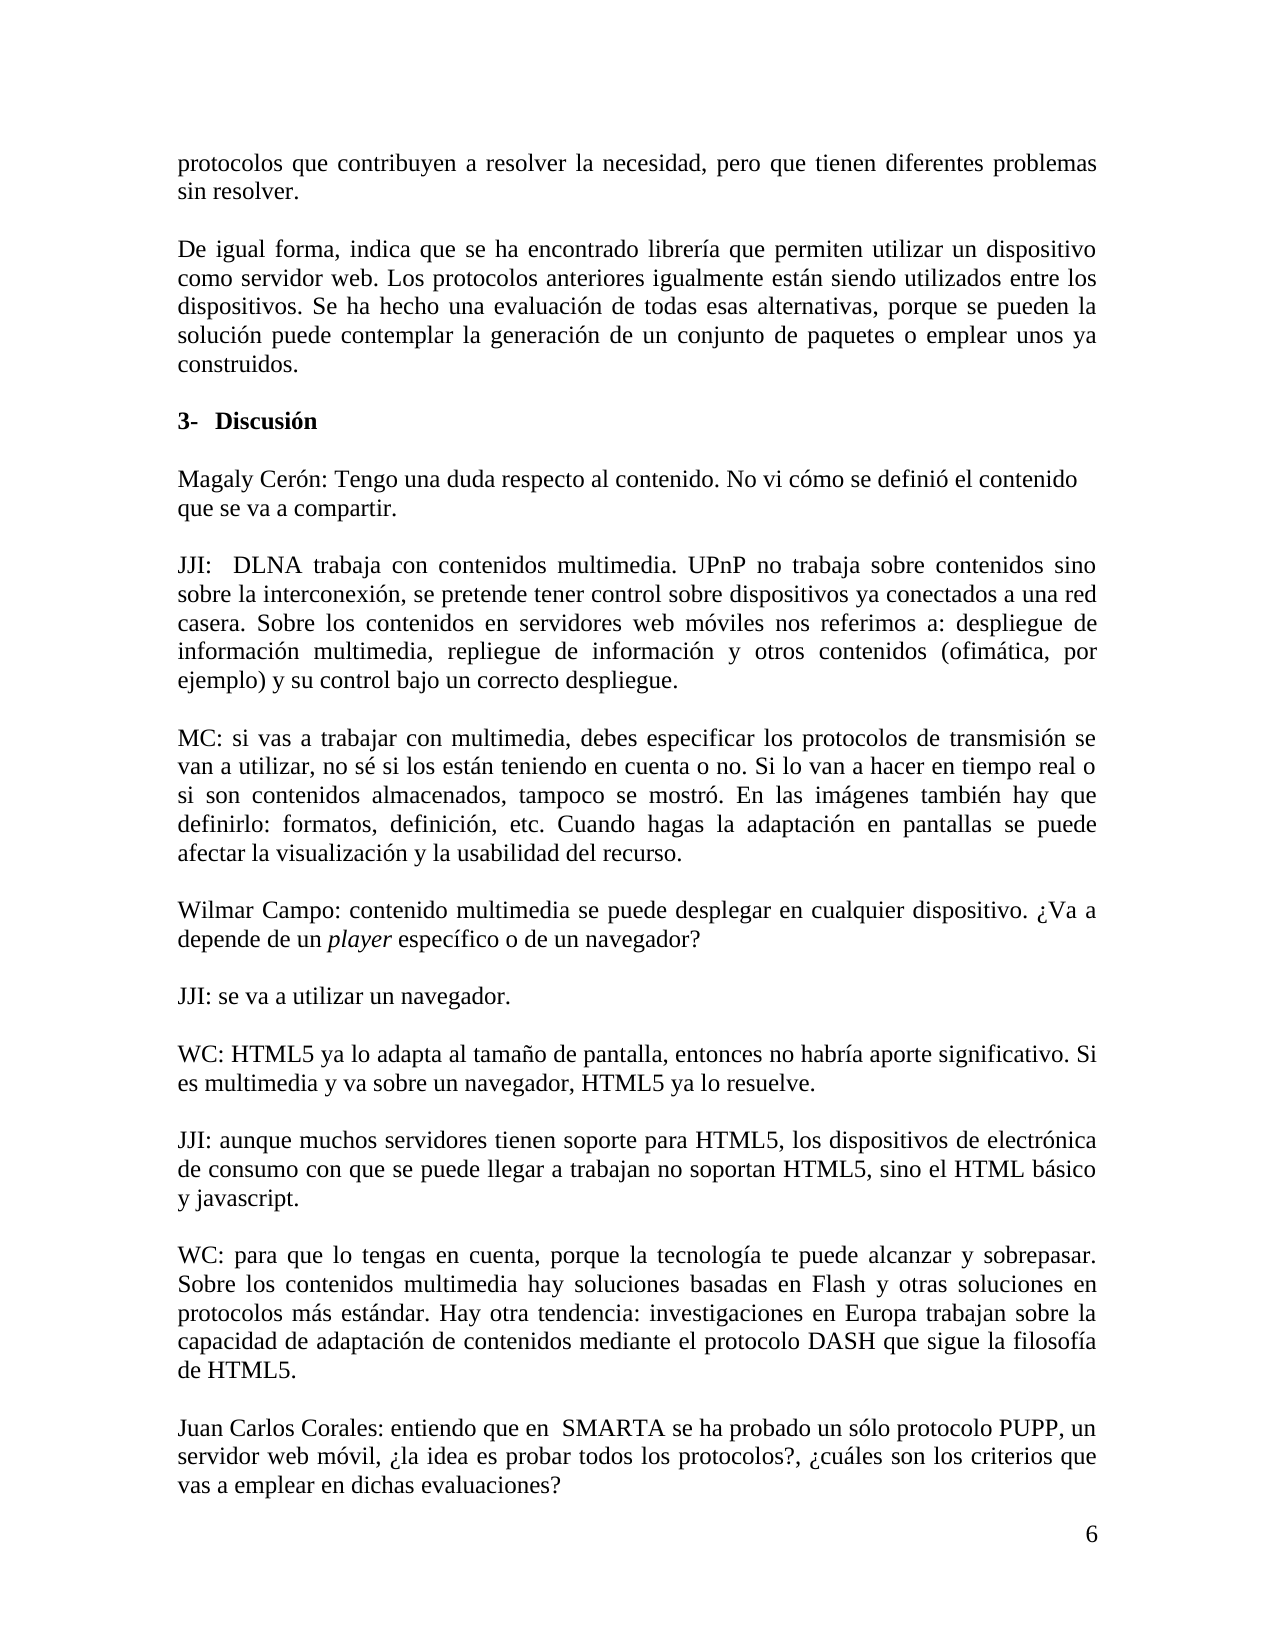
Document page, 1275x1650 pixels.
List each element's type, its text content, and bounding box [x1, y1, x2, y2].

text Magaly Cerón: Tengo una duda respecto al contenido. No vi cómo se definió el contenido que se va a compartir. [177, 464, 1098, 521]
text JJI: DLNA trabaja con contenidos multimedia. UPnP no trabaja sobre contenidos sino sobre la interconexión, se pretende tener control sobre dispositivos ya conectados a una red casera. Sobre los contenidos en servidores web móviles nos referimos a: despliegue de información multimedia, repliegue de información y otros contenidos (ofimática, por ejemplo) y su control bajo un correcto despliegue. [177, 550, 1098, 694]
list Discusión [177, 406, 1098, 435]
text Juan Carlos Corales: entiendo que en SMARTA se ha probado un sólo protocolo PUPP, un servidor web móvil, ¿la idea es probar todos los protocolos?, ¿cuáles son los criterios que vas a emplear en dichas evaluaciones? [177, 1413, 1098, 1499]
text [177, 148, 1098, 205]
text WC: para que lo tengas en cuenta, porque la tecnología te puede alcanzar y sobrepasar. Sobre los contenidos multimedia hay soluciones basadas en Flash y otras soluciones en protocolos más estándar. Hay otra tendencia: investigaciones en Europa trabajan sobre la capacidad de adaptación de contenidos mediante el protocolo DASH que sigue la filosofía de HTML5. [177, 1240, 1098, 1384]
text MC: si vas a trabajar con multimedia, debes especificar los protocolos de transmisión se van a utilizar, no sé si los están teniendo en cuenta o no. Si lo van a hacer en tiempo real o si son contenidos almacenados, tampoco se mostró. En las imágenes también hay que definirlo: formatos, definición, etc. Cuando hagas la adaptación en pantallas se puede afectar la visualización y la usabilidad del recurso. [177, 723, 1098, 866]
text De igual forma, indica que se ha encontrado librería que permiten utilizar un dispositivo como servidor web. Los protocolos anteriores igualmente están siendo utilizados entre los dispositivos. Se ha hecho una evaluación de todas esas alternativas, porque se pueden la solución puede contemplar la generación de un conjunto de paquetes o emplear unos ya construidos. [177, 234, 1098, 378]
text JJI: aunque muchos servidores tienen soporte para HTML5, los dispositivos de electrónica de consumo con que se puede llegar a trabajan no soportan HTML5, sino el HTML básico y javascript. [177, 1125, 1098, 1211]
text Wilmar Campo: contenido multimedia se puede desplegar en cualquier dispositivo. ¿Va a depende de un player específico o de un navegador? [177, 895, 1098, 953]
text JJI: se va a utilizar un navegador. [177, 981, 1098, 1010]
text WC: HTML5 ya lo adapta al tamaño de pantalla, entonces no habría aporte significativo. Si es multimedia y va sobre un navegador, HTML5 ya lo resuelve. [177, 1039, 1098, 1096]
